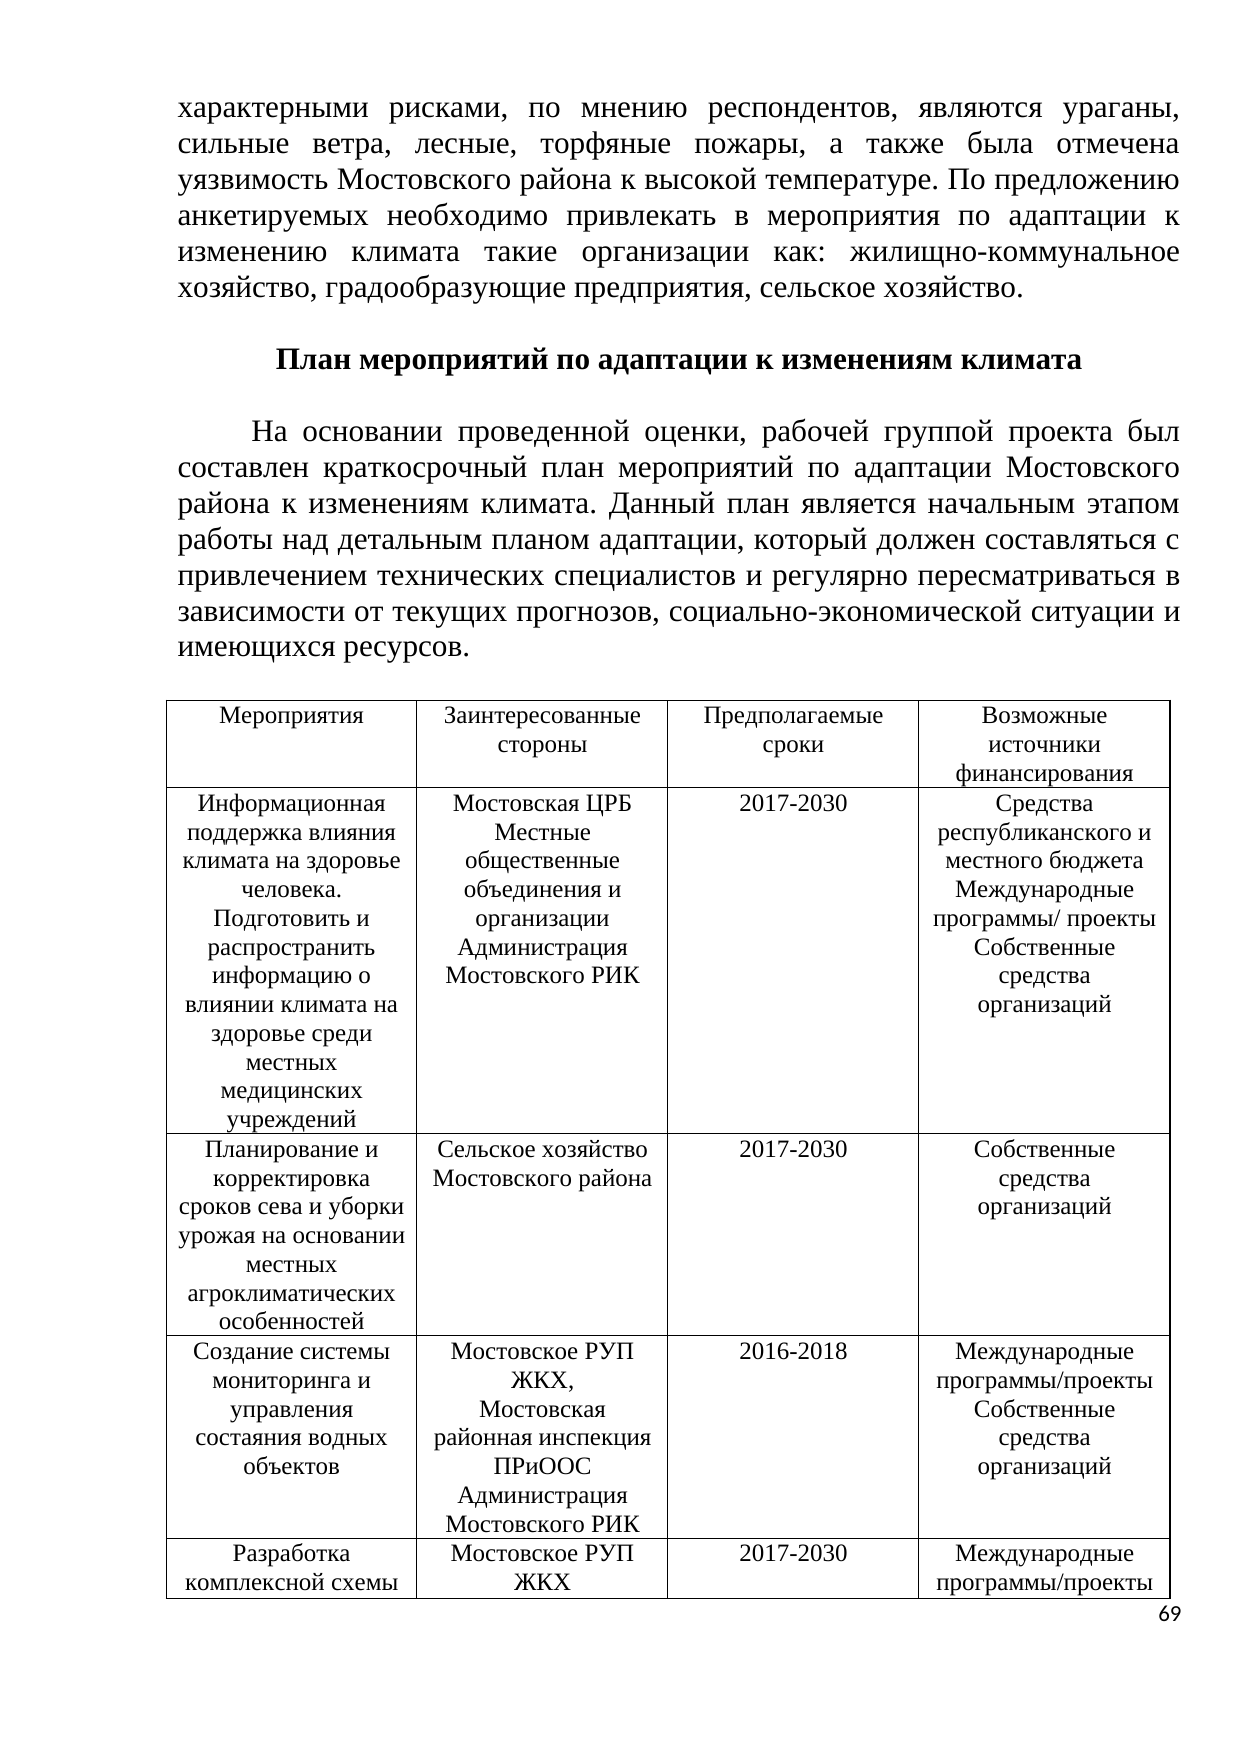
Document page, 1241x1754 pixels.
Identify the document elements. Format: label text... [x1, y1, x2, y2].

table_header Заинтересованные стороны [417, 701, 667, 787]
table_header Возможные источники финансирования [919, 701, 1169, 787]
table_cell 2017-2030 [668, 788, 918, 1133]
table_cell Средства республиканского и местного бюджета Международные программы/ проекты Собственные средства организаций [919, 788, 1169, 1133]
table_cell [417, 1539, 667, 1598]
table_cell Международные программы/проекты Собственные средства организаций [919, 1336, 1169, 1537]
table_cell Собственные средства организаций [919, 1134, 1169, 1335]
table_cell Информационная поддержка влияния климата на здоровье человека. Подготовить и распространить информацию о влиянии климата на здоровье среди местных медицинских учреждений [167, 788, 416, 1133]
table_cell Мостовская ЦРБ Местные общественные объединения и организации Администрация Мостовского РИК [417, 788, 667, 1133]
table_cell 2017-2030 [668, 1134, 918, 1335]
text На основании проведенной оценки, рабочей группой проекта был составлен краткосрочный план мероприятий по адаптации Мостовского района к изменениям климата. Данный план является начальным этапом работы над детальным планом адаптации, который должен составляться с привлечением технических специалистов и регулярно пересматриваться в зависимости от текущих прогнозов, социально-экономической ситуации и имеющихся ресурсов. [177, 412, 1181, 664]
table_cell 2016-2018 [668, 1336, 918, 1537]
table_cell Мостовское РУП ЖКХ, Мостовская районная инспекция ПРиООС Администрация Мостовского РИК [417, 1336, 667, 1537]
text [177, 89, 1181, 304]
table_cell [919, 1539, 1169, 1598]
table_header Предполагаемые сроки [668, 701, 918, 787]
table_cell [167, 1539, 416, 1598]
text План мероприятий по адаптации к изменениям климата [177, 340, 1181, 376]
table_cell Сельское хозяйство Мостовского района [417, 1134, 667, 1335]
table_cell 2017-2030 [668, 1539, 918, 1598]
table_cell Создание системы мониторинга и управления состаяния водных объектов [167, 1336, 416, 1537]
table_cell Планирование и корректировка сроков сева и уборки урожая на основании местных агроклиматических особенностей [167, 1134, 416, 1335]
table_header Мероприятия [167, 701, 416, 787]
